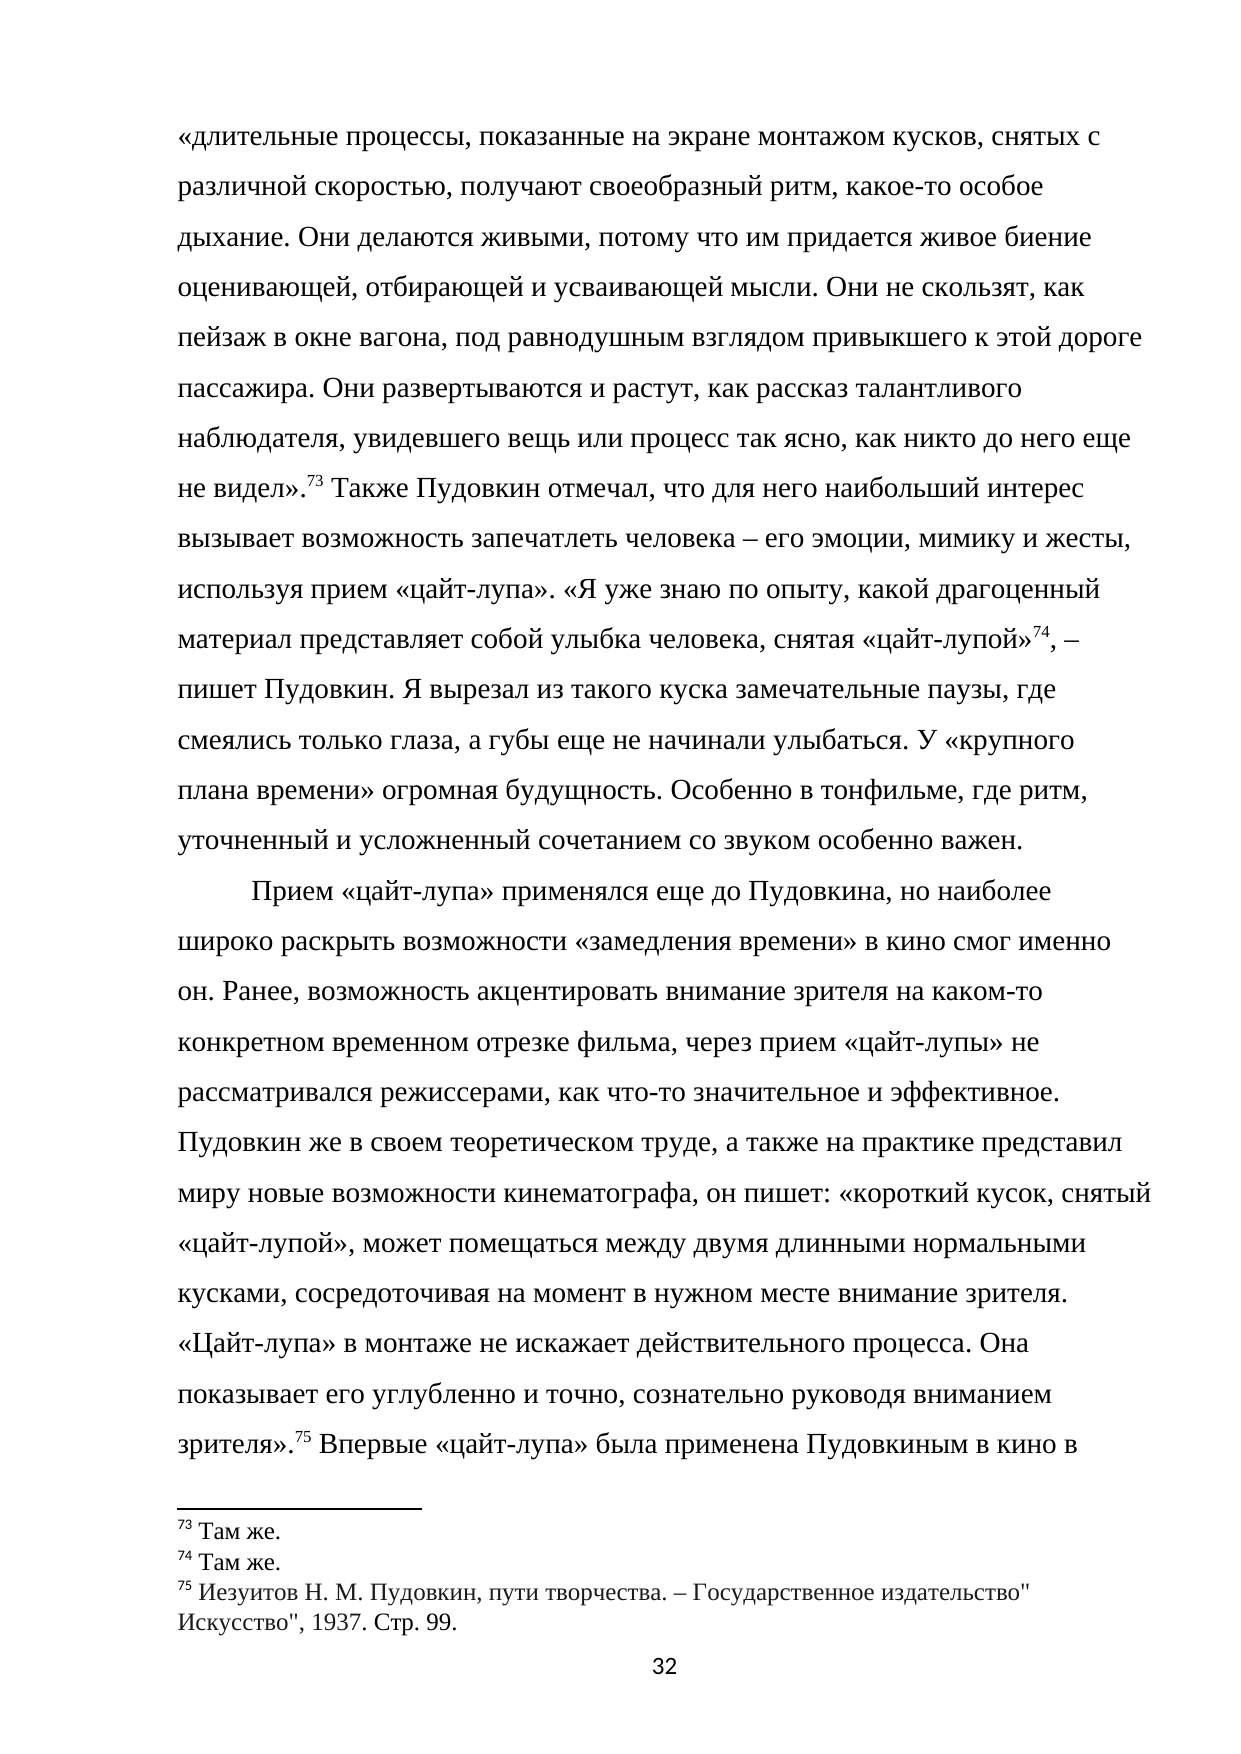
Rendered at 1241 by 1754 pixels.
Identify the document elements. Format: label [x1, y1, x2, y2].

text [177, 118, 1152, 856]
text [177, 873, 1152, 1460]
